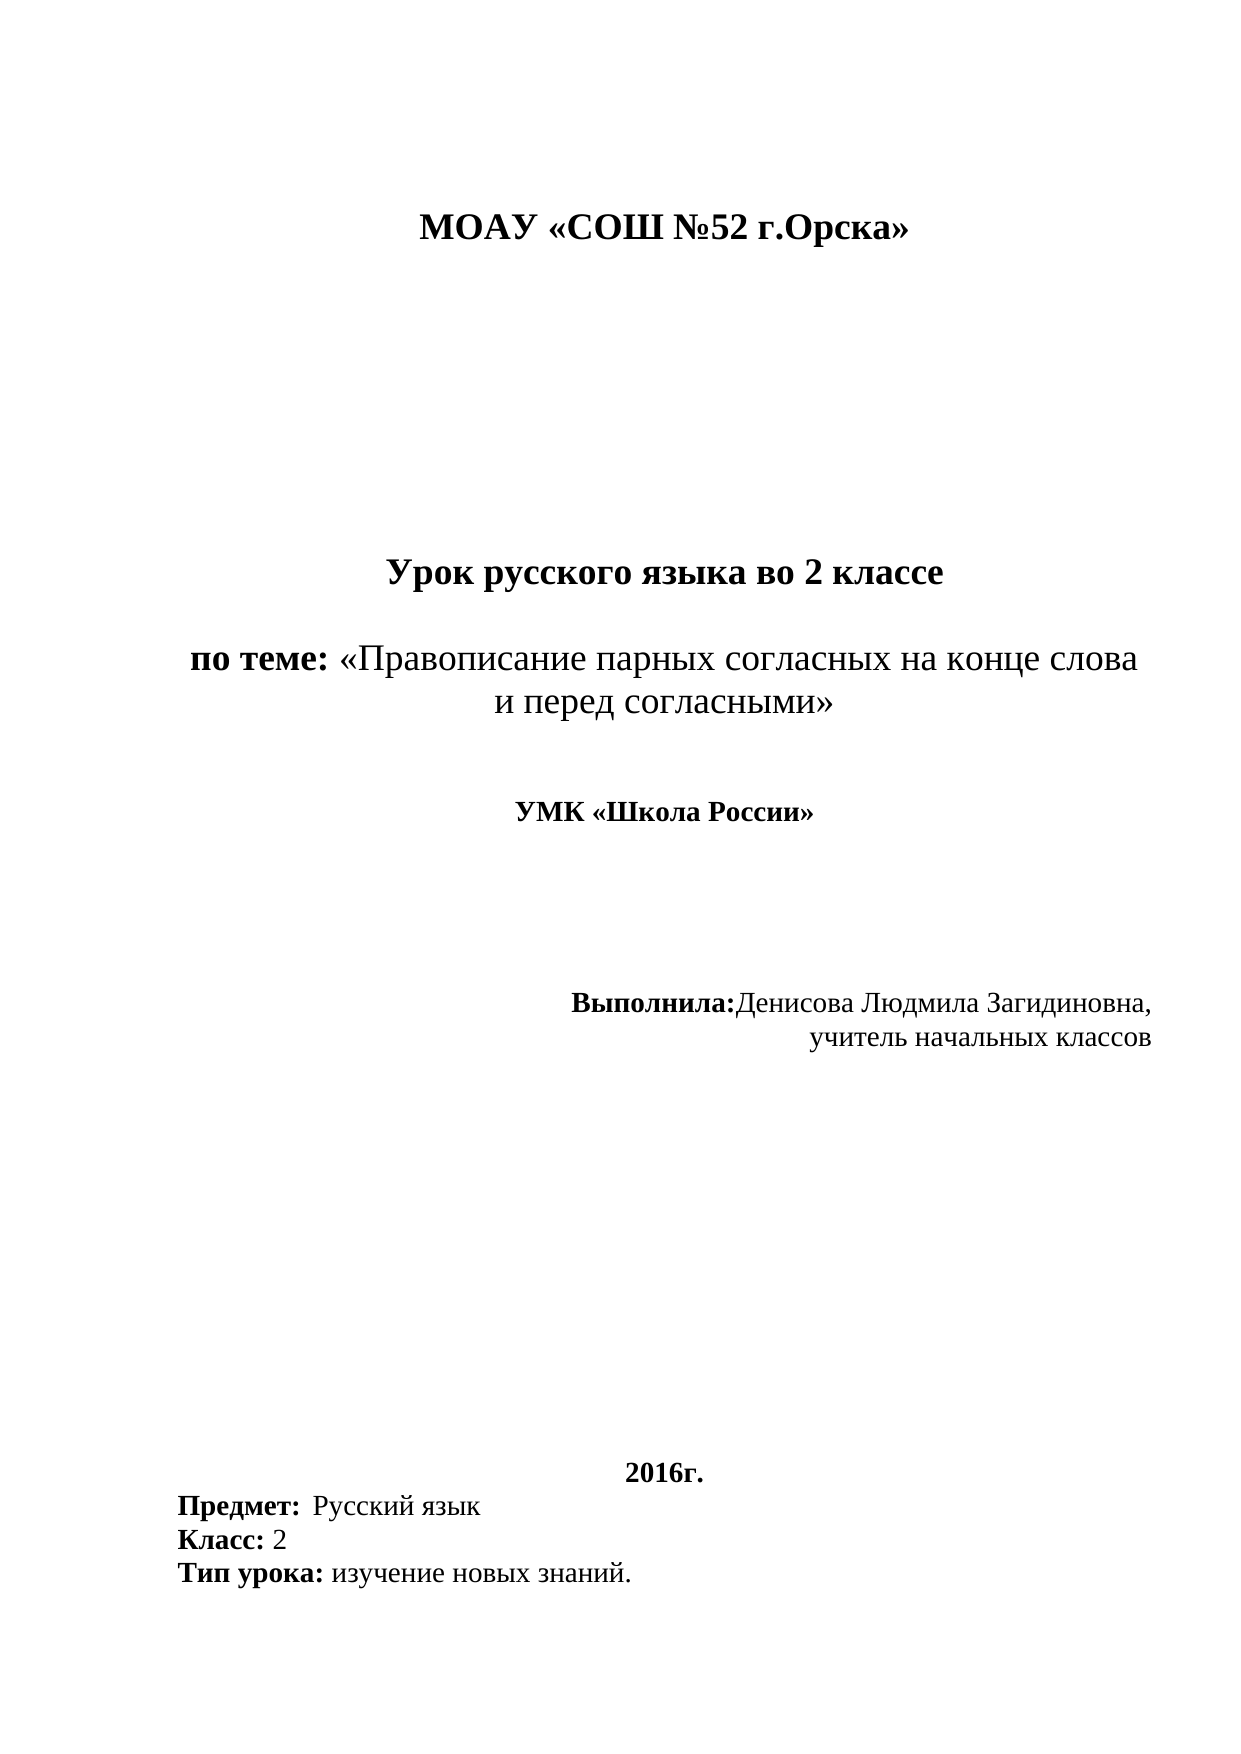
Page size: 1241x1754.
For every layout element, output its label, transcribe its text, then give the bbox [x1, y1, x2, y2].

text 2016г. [177, 1455, 1152, 1488]
text МОАУ «СОШ №52 г.Орска» [177, 204, 1152, 247]
text учитель начальных классов [177, 1019, 1152, 1052]
text и перед согласными» [177, 679, 1152, 722]
text по теме: «Правописание парных согласных на конце слова [177, 636, 1152, 679]
text Предмет: Русский язык [177, 1488, 1152, 1522]
text УМК «Школа России» [177, 794, 1152, 827]
text Урок русского языка во 2 классе [177, 549, 1152, 592]
text Выполнила:Денисова Людмила Загидиновна, [177, 985, 1152, 1019]
text Класс: 2 [177, 1522, 1152, 1556]
text Тип урока: изучение новых знаний. [177, 1556, 1152, 1589]
